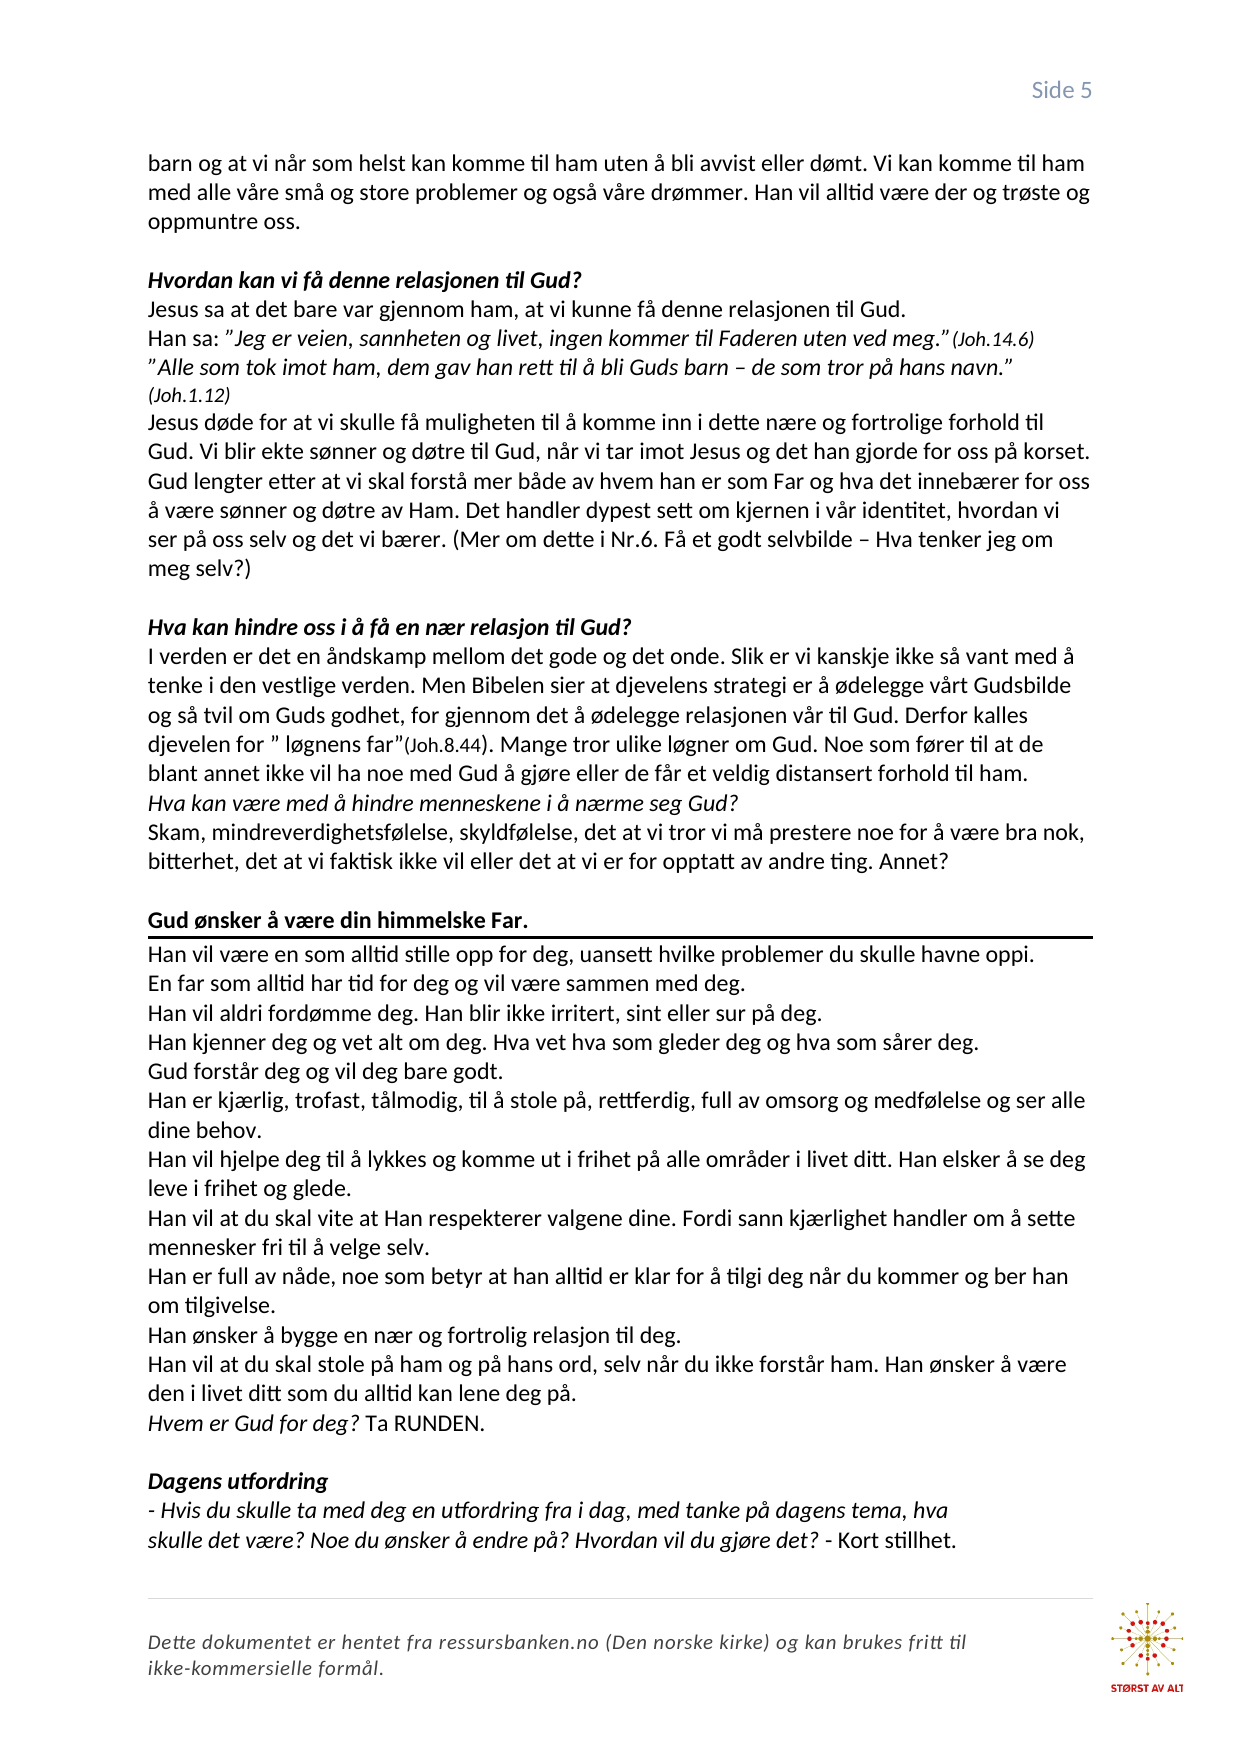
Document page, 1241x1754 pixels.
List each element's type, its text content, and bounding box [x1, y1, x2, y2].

text En far som alltid har tid for deg og vil være sammen med deg. [148, 968, 1093, 998]
text Gud forstår deg og vil deg bare godt. [148, 1056, 1093, 1086]
text Hvordan kan vi få denne relasjonen til Gud? [148, 265, 1093, 294]
text skulle det være? Noe du ønsker å endre på? Hvordan vil du gjøre det? - Kort stillhet. [148, 1525, 1093, 1554]
text Han sa: ”Jeg er veien, sannheten og livet, ingen kommer til Faderen uten ved meg.”(Joh.14.6) [148, 323, 1093, 352]
text Hvem er Gud for deg? Ta RUNDEN. [148, 1408, 1093, 1437]
text Han vil aldri fordømme deg. Han blir ikke irritert, sint eller sur på deg. [148, 998, 1093, 1027]
text Han ønsker å bygge en nær og fortrolig relasjon til deg. [148, 1320, 1093, 1349]
text Han er full av nåde, noe som betyr at han alltid er klar for å tilgi deg når du kommer og ber han om tilgivelse. [148, 1261, 1093, 1320]
text I verden er det en åndskamp mellom det gode og det onde. Slik er vi kanskje ikke så vant med å tenke i den vestlige verden. Men Bibelen sier at djevelens strategi er å ødelegge vårt Gudsbilde og så tvil om Guds godhet, for gjennom det å ødelegge relasjonen vår til Gud. Derfor kalles djevelen for ” løgnens far”(Joh.8.44). Mange tror ulike løgner om Gud. Noe som fører til at de blant annet ikke vil ha noe med Gud å gjøre eller de får et veldig distansert forhold til ham. [148, 641, 1093, 788]
text Hva kan hindre oss i å få en nær relasjon til Gud? [148, 612, 1093, 641]
text Gud lengter etter at vi skal forstå mer både av hvem han er som Far og hva det innebærer for oss å være sønner og døtre av Ham. Det handler dypest sett om kjernen i vår identitet, hvordan vi ser på oss selv og det vi bærer. (Mer om dette i Nr.6. Få et godt selvbilde – Hva tenker jeg om meg selv?) [148, 466, 1093, 583]
text Jesus sa at det bare var gjennom ham, at vi kunne få denne relasjonen til Gud. [148, 294, 1093, 323]
text Gud ønsker å være din himmelske Far. [148, 905, 1093, 936]
text Han vil være en som alltid stille opp for deg, uansett hvilke problemer du skulle havne oppi. [148, 939, 1093, 968]
text Hva kan være med å hindre menneskene i å nærme seg Gud? [148, 788, 1093, 817]
text Han kjenner deg og vet alt om deg. Hva vet hva som gleder deg og hva som sårer deg. [148, 1027, 1093, 1056]
text Han vil hjelpe deg til å lykkes og komme ut i frihet på alle områder i livet ditt. Han elsker å se deg leve i frihet og glede. [148, 1144, 1093, 1203]
text Dagens utfordring [148, 1466, 1093, 1495]
picture [1111, 1603, 1184, 1692]
text Han vil at du skal stole på ham og på hans ord, selv når du ikke forstår ham. Han ønsker å være den i livet ditt som du alltid kan lene deg på. [148, 1349, 1093, 1408]
text Han vil at du skal vite at Han respekterer valgene dine. Fordi sann kjærlighet handler om å sette mennesker fri til å velge selv. [148, 1203, 1093, 1261]
text Jesus døde for at vi skulle få muligheten til å komme inn i dette nære og fortrolige forhold til Gud. Vi blir ekte sønner og døtre til Gud, når vi tar imot Jesus og det han gjorde for oss på korset. [148, 407, 1093, 466]
text ”Alle som tok imot ham, dem gav han rett til å bli Guds barn – de som tror på hans navn.” (Joh.1.12) [148, 352, 1093, 407]
text Skam, mindreverdighetsfølelse, skyldfølelse, det at vi tror vi må prestere noe for å være bra nok, bitterhet, det at vi faktisk ikke vil eller det at vi er for opptatt av andre ting. Annet? [148, 817, 1093, 876]
text Han er kjærlig, trofast, tålmodig, til å stole på, rettferdig, full av omsorg og medfølelse og ser alle dine behov. [148, 1086, 1093, 1144]
text - Hvis du skulle ta med deg en utfordring fra i dag, med tanke på dagens tema, hva [148, 1495, 1093, 1525]
